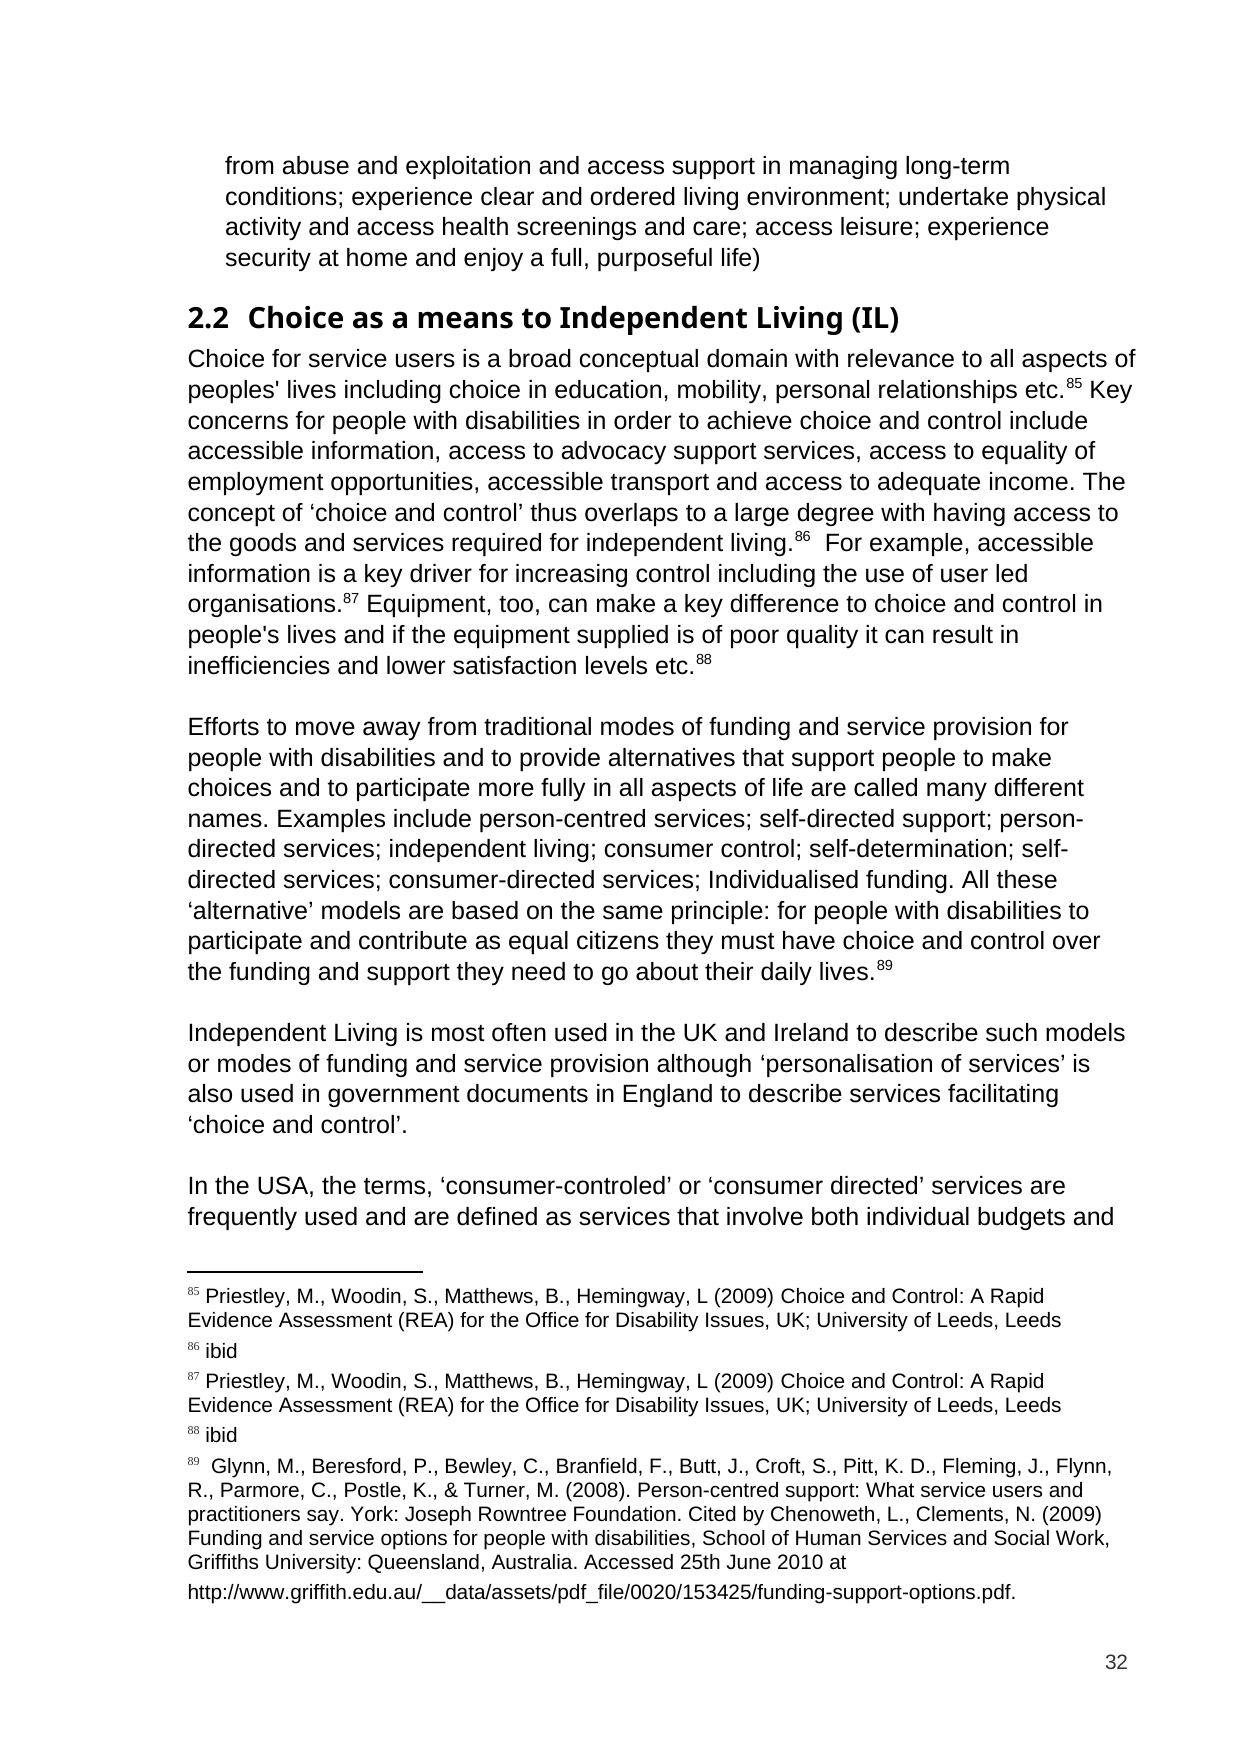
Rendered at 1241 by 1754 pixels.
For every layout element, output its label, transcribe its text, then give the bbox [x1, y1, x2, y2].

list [187, 150, 1137, 272]
subtitle Choice as a means to Independent Living (IL) [187, 297, 1137, 337]
text Efforts to move away from traditional modes of funding and service provision for people with disabilities and to provide alternatives that support people to make choices and to participate more fully in all aspects of life are called many different names. Examples include person-centred services; self-directed support; person-directed services; independent living; consumer control; self-determination; self-directed services; consumer-directed services; Individualised funding. All these ‘alternative’ models are based on the same principle: for people with disabilities to participate and contribute as equal citizens they must have choice and control over the funding and support they need to go about their daily lives. [187, 711, 1137, 987]
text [187, 1170, 1137, 1232]
text Choice for service users is a broad conceptual domain with relevance to all aspects of peoples' lives including choice in education, mobility, personal relationships etc. Key concerns for people with disabilities in order to achieve choice and control include accessible information, access to advocacy support services, access to equality of employment opportunities, accessible transport and access to adequate income. The concept of ‘choice and control’ thus overlaps to a large degree with having access to the goods and services required for independent living. For example, accessible information is a key driver for increasing control including the use of user led organisations. Equipment, too, can make a key difference to choice and control in people's lives and if the equipment supplied is of poor quality it can result in inefficiencies and lower satisfaction levels etc. [187, 343, 1137, 680]
text Independent Living is most often used in the and to describe such models or modes of funding and service provision although ‘personalisation of services’ is also used in government documents in to describe services facilitating ‘choice and control’. [187, 1017, 1137, 1140]
